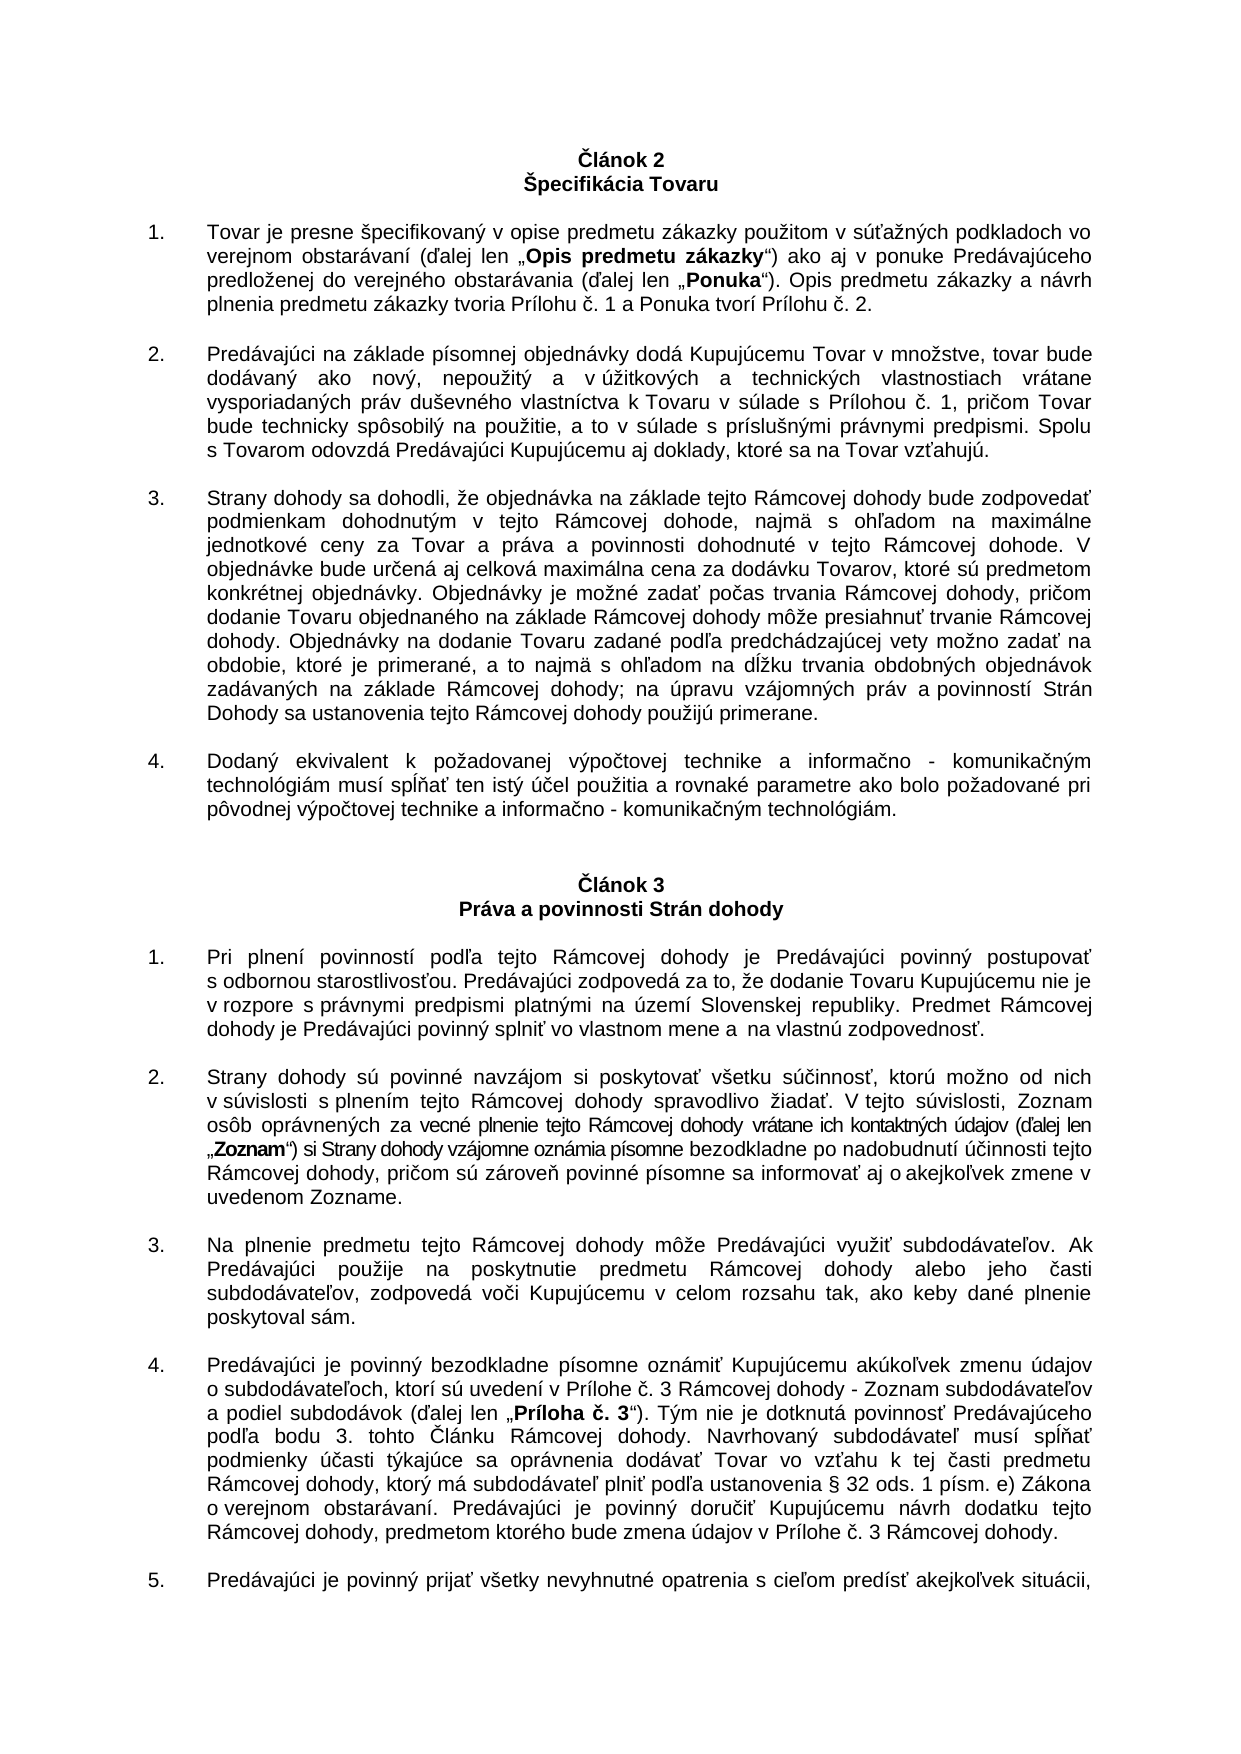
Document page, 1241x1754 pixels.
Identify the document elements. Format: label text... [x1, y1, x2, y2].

subtitle Článok 2 [149, 148, 1092, 172]
subtitle Článok 3 [149, 873, 1092, 897]
list Predávajúci na základe písomnej objednávky dodá Kupujúcemu Tovar v množstve, tovar bude dodávaný ako nový, nepoužitý a v úžitkových a technických vlastnostiach vrátane vysporiadaných práv duševného vlastníctva k Tovaru v súlade s Prílohou č. 1, pričom Tovar bude technicky spôsobilý na použitie, a to v súlade s príslušnými právnymi predpismi. Spolu s Tovarom odovzdá Predávajúci Kupujúcemu aj doklady, ktoré sa na Tovar vzťahujú. [148, 342, 1093, 461]
list Dodaný ekvivalent k požadovanej výpočtovej technike a informačno - komunikačným technológiám musí spĺňať ten istý účel použitia a rovnaké parametre ako bolo požadované pri pôvodnej výpočtovej technike a informačno - komunikačným technológiám. [148, 749, 1093, 821]
subtitle Špecifikácia Tovaru [149, 172, 1092, 196]
list Strany dohody sú povinné navzájom si poskytovať všetku súčinnosť, ktorú možno od nich v súvislosti s plnením tejto Rámcovej dohody spravodlivo žiadať. V tejto súvislosti, Zoznam osôb oprávnených za vecné plnenie tejto Rámcovej dohody vrátane ich kontaktných údajov (ďalej len „Zoznam“) si Strany dohody vzájomne oznámia písomne bezodkladne po nadobudnutí účinnosti tejto Rámcovej dohody, pričom sú zároveň povinné písomne sa informovať aj o akejkoľvek zmene v uvedenom Zozname. [148, 1065, 1093, 1209]
list Tovar je presne špecifikovaný v opise predmetu zákazky použitom v súťažných podkladoch vo verejnom obstarávaní (ďalej len „Opis predmetu zákazky“) ako aj v ponuke Predávajúceho predloženej do verejného obstarávania (ďalej len „Ponuka“). Opis predmetu zákazky a návrh plnenia predmetu zákazky tvoria Prílohu č. 1 a Ponuka tvorí Prílohu č. 2. [148, 219, 1093, 315]
list Predávajúci je povinný bezodkladne písomne oznámiť Kupujúcemu akúkoľvek zmenu údajov o subdodávateľoch, ktorí sú uvedení v Prílohe č. 3 Rámcovej dohody - Zoznam subdodávateľov a podiel subdodávok (ďalej len „Príloha č. 3“). Tým nie je dotknutá povinnosť Predávajúceho podľa bodu 3. tohto Článku Rámcovej dohody. Navrhovaný subdodávateľ musí spĺňať podmienky účasti týkajúce sa oprávnenia dodávať Tovar vo vzťahu k tej časti predmetu Rámcovej dohody, ktorý má subdodávateľ plniť podľa ustanovenia § 32 ods. 1 písm. e) Zákona o verejnom obstarávaní. Predávajúci je povinný doručiť Kupujúcemu návrh dodatku tejto Rámcovej dohody, predmetom ktorého bude zmena údajov v Prílohe č. 3 Rámcovej dohody. [148, 1352, 1093, 1544]
subtitle Práva a povinnosti Strán dohody [149, 897, 1092, 921]
list Na plnenie predmetu tejto Rámcovej dohody môže Predávajúci využiť subdodávateľov. Ak Predávajúci použije na poskytnutie predmetu Rámcovej dohody alebo jeho časti subdodávateľov, zodpovedá voči Kupujúcemu v celom rozsahu tak, ako keby dané plnenie poskytoval sám. [148, 1233, 1093, 1328]
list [148, 1568, 1093, 1592]
list Pri plnení povinností podľa tejto Rámcovej dohody je Predávajúci povinný postupovať s odbornou starostlivosťou. Predávajúci zodpovedá za to, že dodanie Tovaru Kupujúcemu nie je v rozpore s právnymi predpismi platnými na území Slovenskej republiky. Predmet Rámcovej dohody je Predávajúci povinný splniť vo vlastnom mene a na vlastnú zodpovednosť. [148, 945, 1093, 1041]
list Strany dohody sa dohodli, že objednávka na základe tejto Rámcovej dohody bude zodpovedať podmienkam dohodnutým v tejto Rámcovej dohode, najmä s ohľadom na maximálne jednotkové ceny za Tovar a práva a povinnosti dohodnuté v tejto Rámcovej dohode. V objednávke bude určená aj celková maximálna cena za dodávku Tovarov, ktoré sú predmetom konkrétnej objednávky. Objednávky je možné zadať počas trvania Rámcovej dohody, pričom dodanie Tovaru objednaného na základe Rámcovej dohody môže presiahnuť trvanie Rámcovej dohody. Objednávky na dodanie Tovaru zadané podľa predchádzajúcej vety možno zadať na obdobie, ktoré je primerané, a to najmä s ohľadom na dĺžku trvania obdobných objednávok zadávaných na základe Rámcovej dohody; na úpravu vzájomných práv a povinností Strán Dohody sa ustanovenia tejto Rámcovej dohody použijú primerane. [148, 485, 1093, 725]
